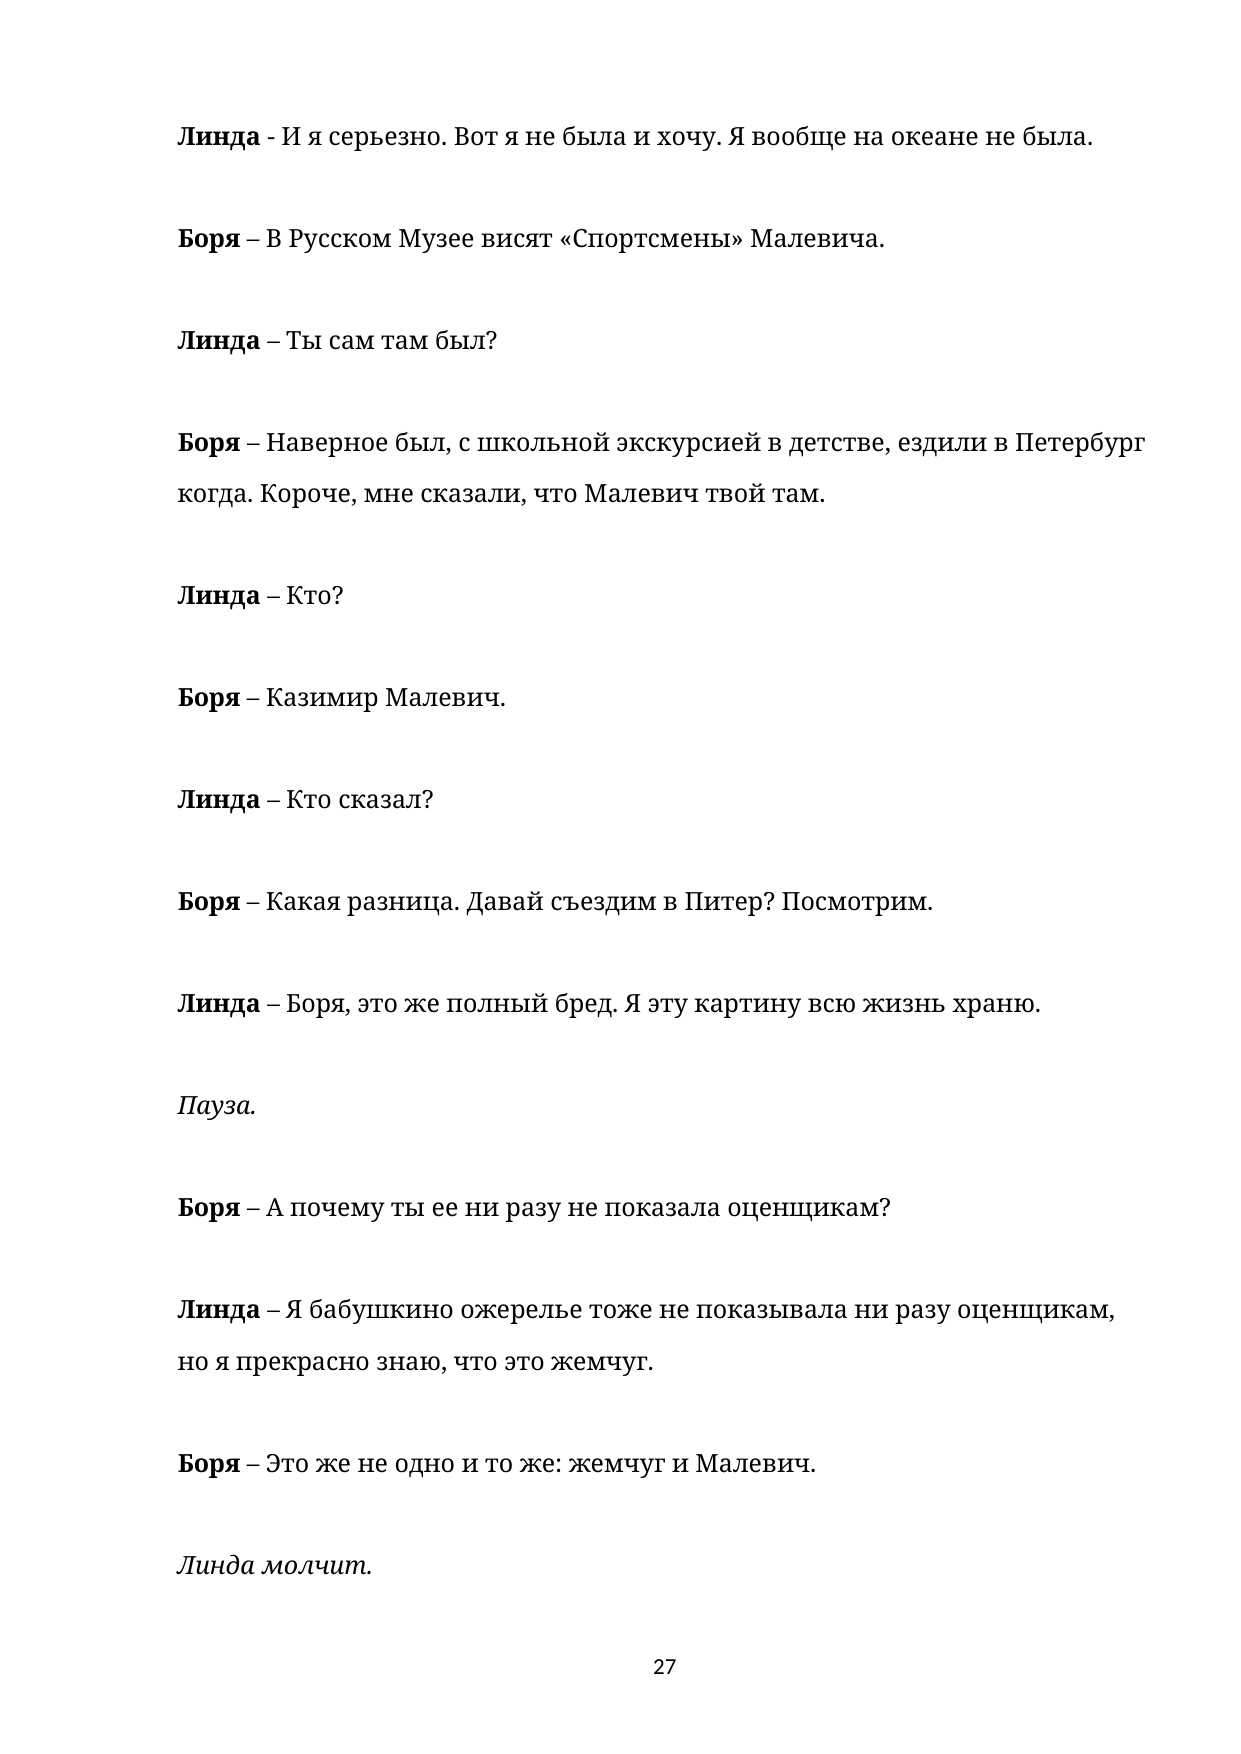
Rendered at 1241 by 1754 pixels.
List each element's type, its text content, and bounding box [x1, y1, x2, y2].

text Линда – Ты сам там был? [177, 322, 1152, 356]
text Боря – Наверное был, с школьной экскурсией в детстве, ездили в Петербург когда. Короче, мне сказали, что Малевич твой там. [177, 424, 1152, 509]
text Боря – Казимир Малевич. [177, 679, 1152, 714]
text Линда – Боря, это же полный бред. Я эту картину всю жизнь храню. [177, 986, 1152, 1020]
text Боря – Это же не одно и то же: жемчуг и Малевич. [177, 1445, 1152, 1479]
text Боря – В Русском Музее висят «Спортсмены» Малевича. [177, 220, 1152, 254]
text Пауза. [177, 1088, 1152, 1122]
text Линда молчит. [177, 1547, 1152, 1581]
text Линда – Я бабушкино ожерелье тоже не показывала ни разу оценщикам, но я прекрасно знаю, что это жемчуг. [177, 1292, 1152, 1377]
text Боря – А почему ты ее ни разу не показала оценщикам? [177, 1190, 1152, 1224]
text Линда – Кто? [177, 577, 1152, 612]
text Боря – Какая разница. Давай съездим в Питер? Посмотрим. [177, 884, 1152, 918]
text Линда - И я серьезно. Вот я не была и хочу. Я вообще на океане не была. [177, 118, 1152, 152]
text Линда – Кто сказал? [177, 782, 1152, 816]
